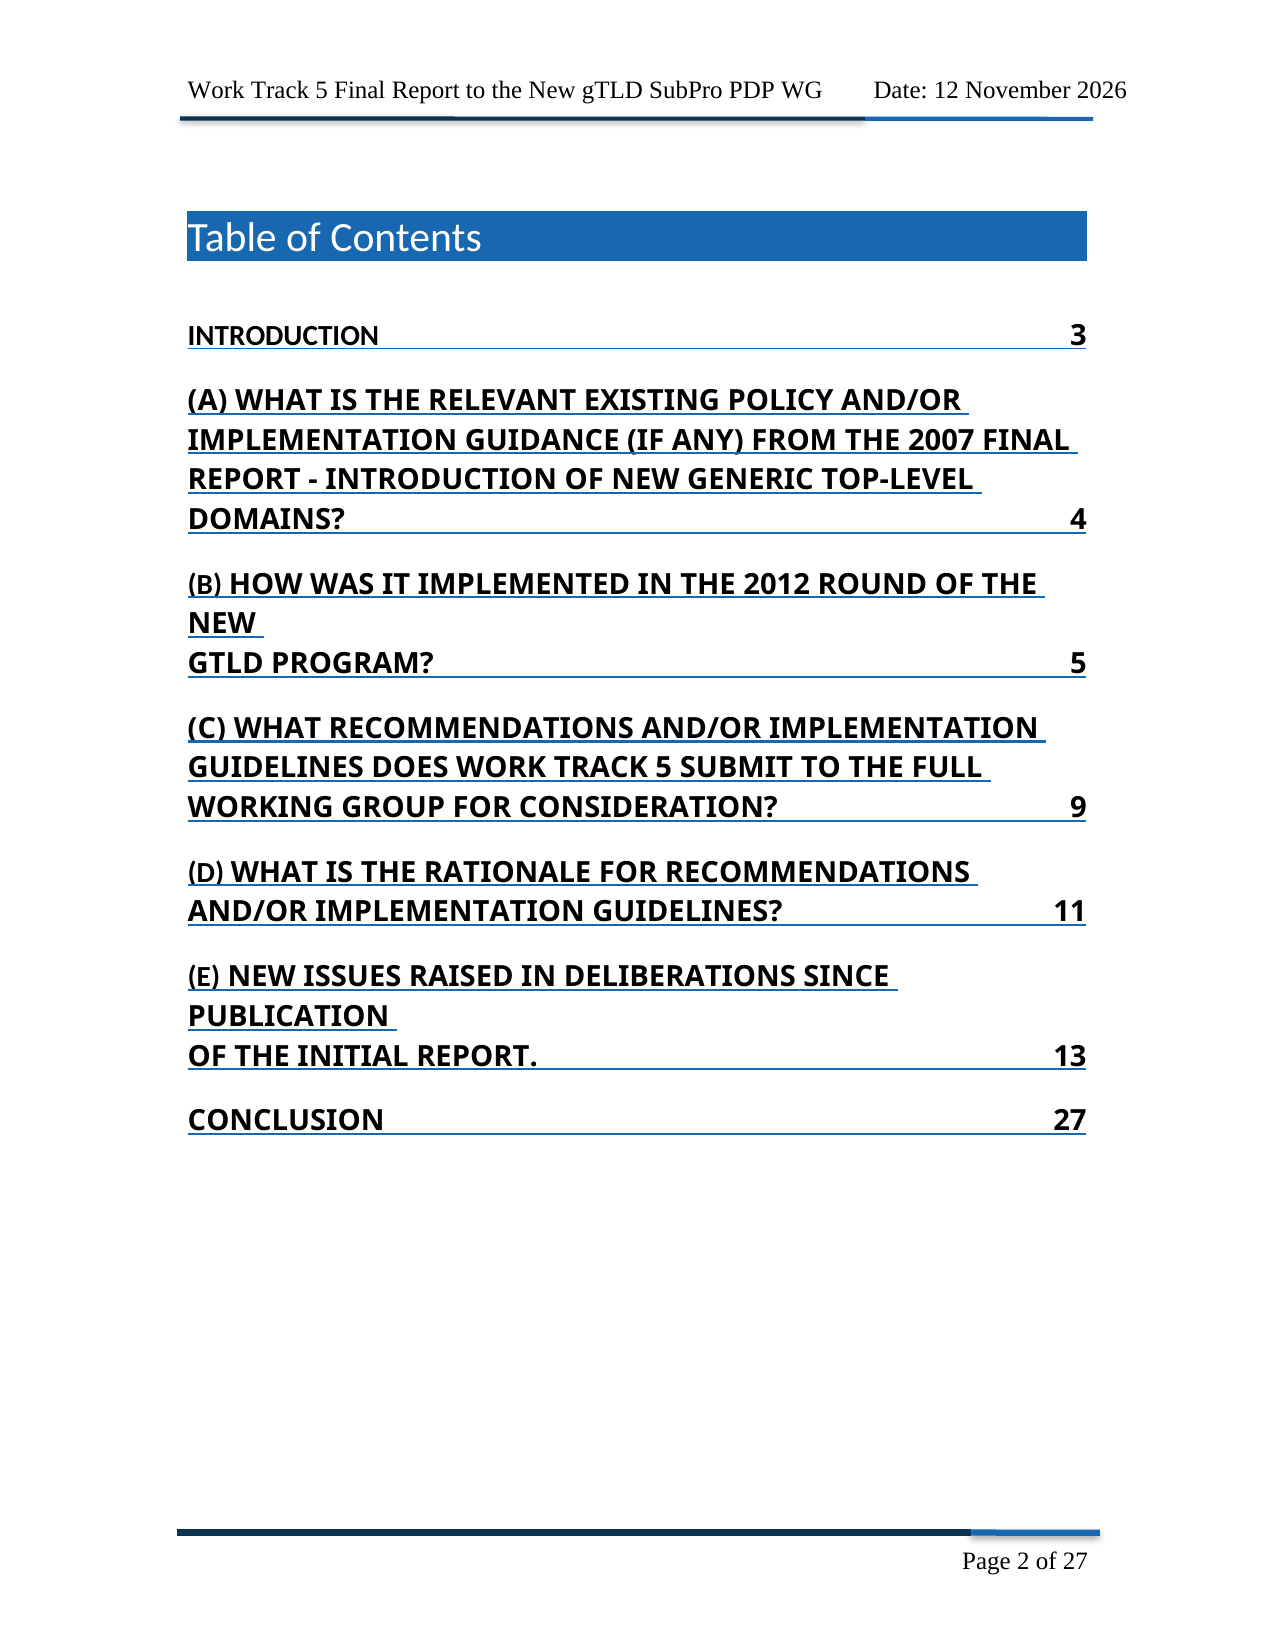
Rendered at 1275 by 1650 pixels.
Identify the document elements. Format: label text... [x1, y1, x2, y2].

subtitle Table of Contents [187, 211, 1087, 261]
